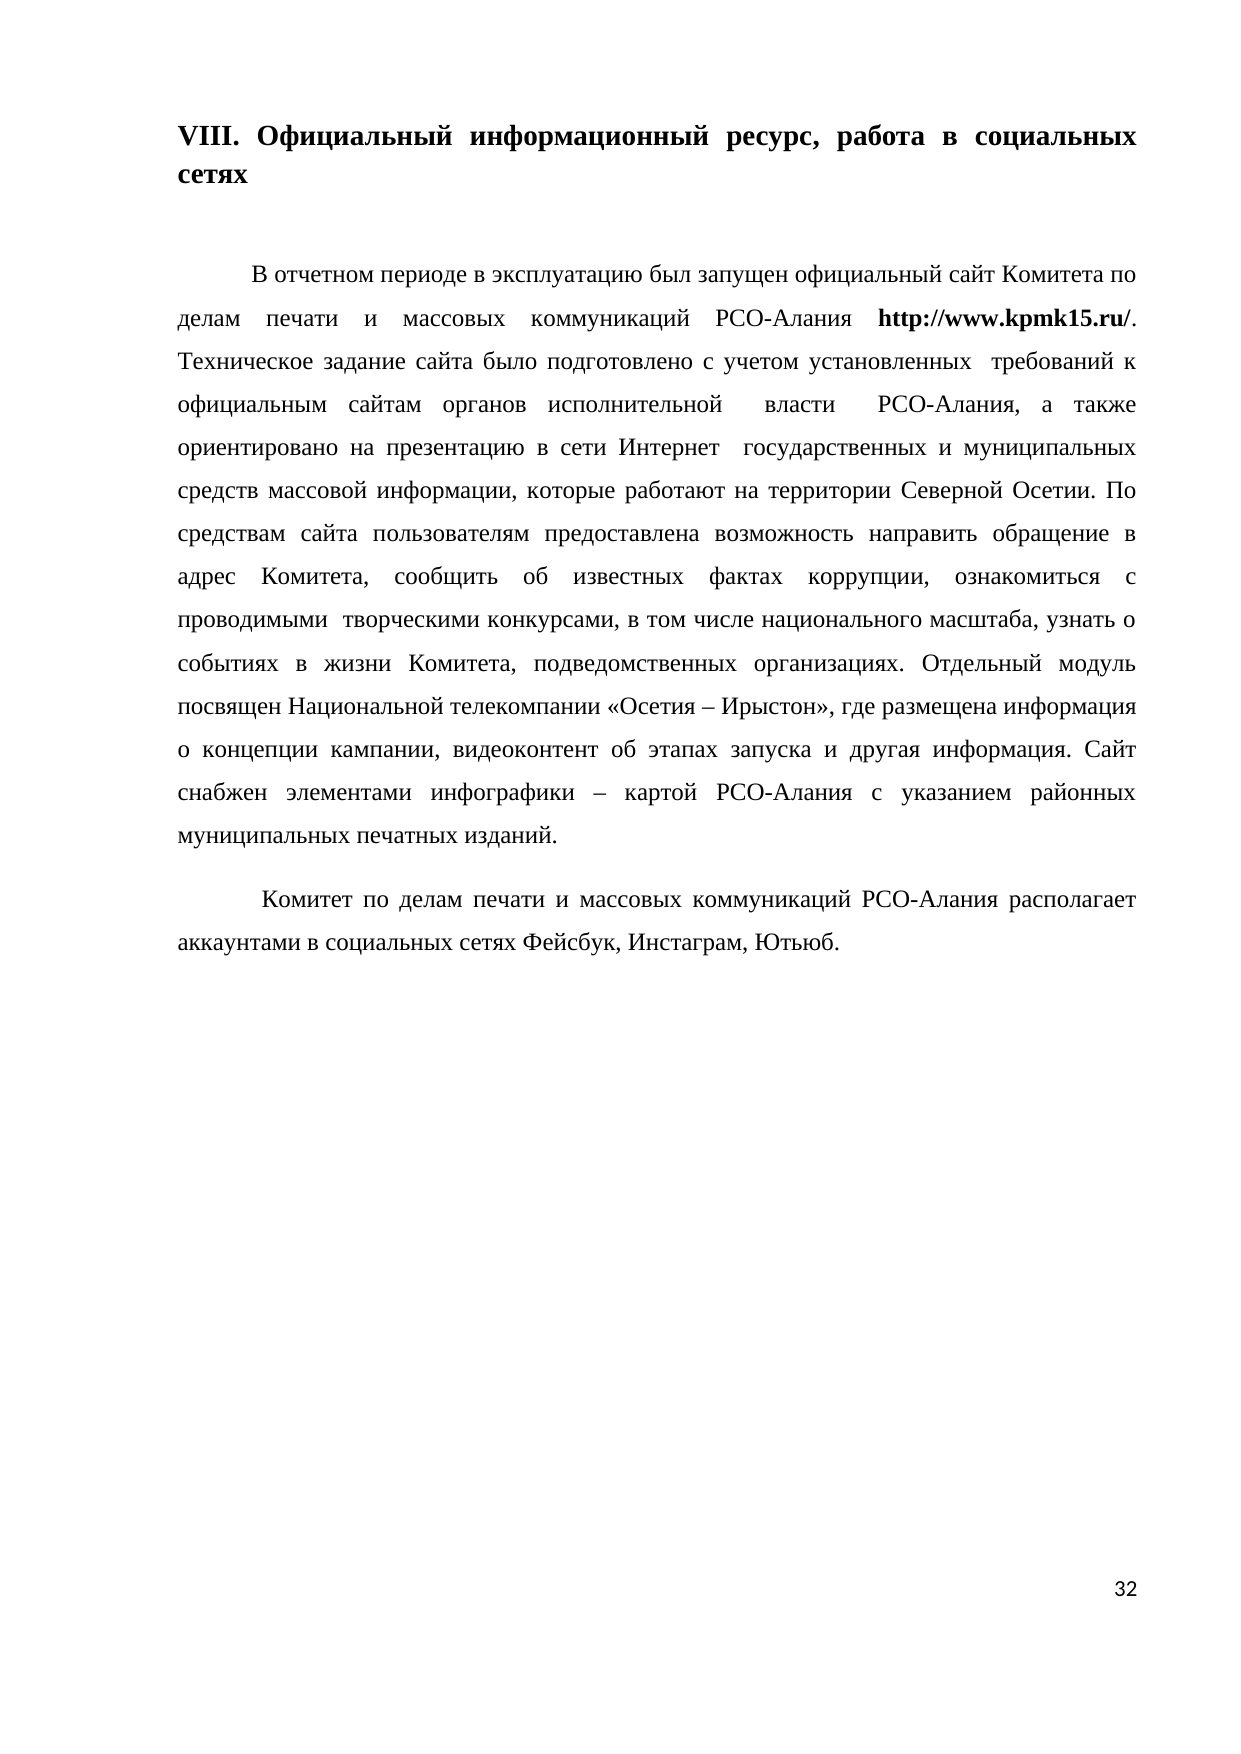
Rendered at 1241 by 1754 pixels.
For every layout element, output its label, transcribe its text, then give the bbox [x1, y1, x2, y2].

subtitle VIII. Официальный информационный ресурс, работа в социальных сетях [177, 118, 1137, 190]
text В отчетном периоде в эксплуатацию был запущен официальный сайт Комитета по делам печати и массовых коммуникаций РСО-Алания http://www.kpmk15.ru/. Техническое задание сайта было подготовлено с учетом установленных требований к официальным сайтам органов исполнительной власти РСО-Алания, а также ориентировано на презентацию в сети Интернет государственных и муниципальных средств массовой информации, которые работают на территории Северной Осетии. По средствам сайта пользователям предоставлена возможность направить обращение в адрес Комитета, сообщить об известных фактах коррупции, ознакомиться с проводимыми творческими конкурсами, в том числе национального масштаба, узнать о событиях в жизни Комитета, подведомственных организациях. Отдельный модуль посвящен Национальной телекомпании «Осетия – Ирыстон», где размещена информация о концепции кампании, видеоконтент об этапах запуска и другая информация. Сайт снабжен элементами инфографики – картой РСО-Алания с указанием районных муниципальных печатных изданий. [177, 259, 1137, 849]
text Комитет по делам печати и массовых коммуникаций РСО-Алания располагает аккаунтами в социальных сетях Фейсбук, Инстаграм, Ютьюб. [177, 884, 1137, 956]
